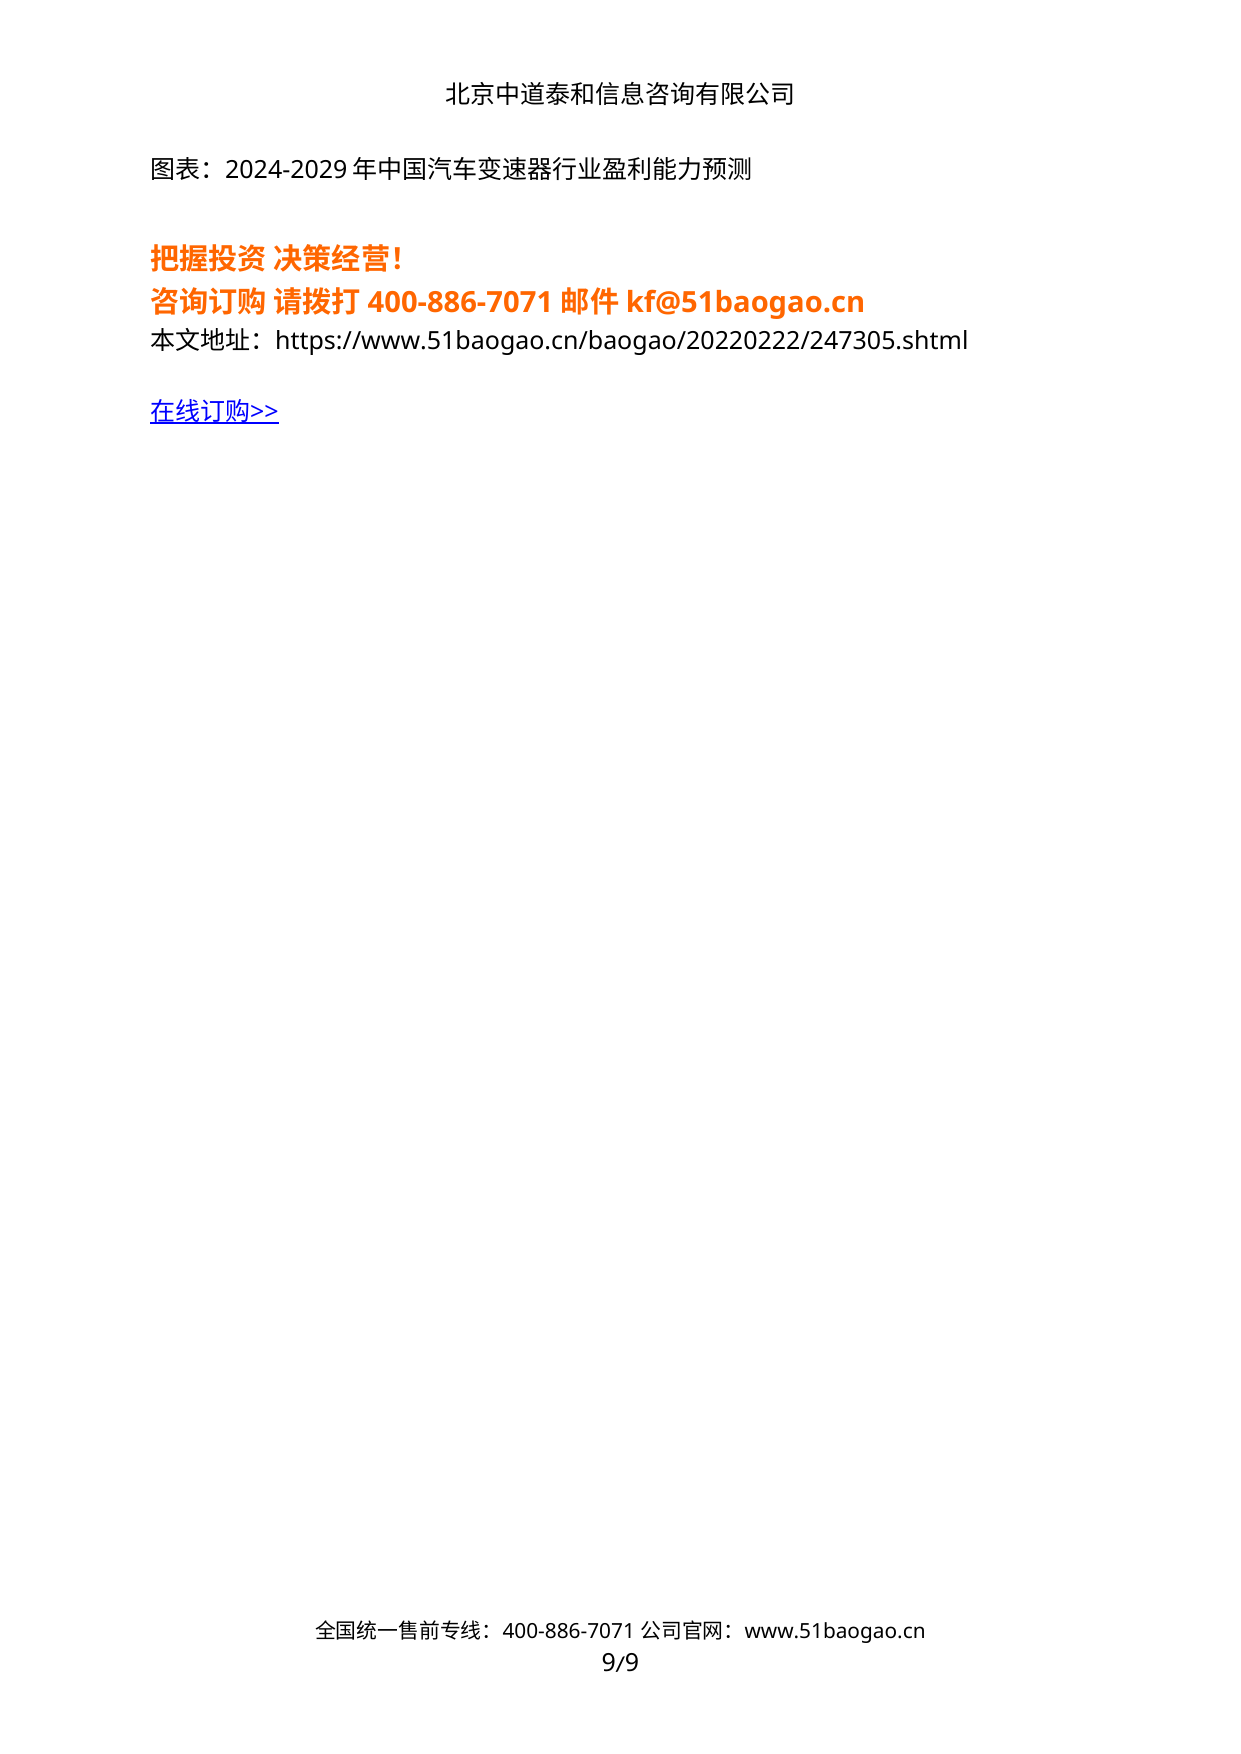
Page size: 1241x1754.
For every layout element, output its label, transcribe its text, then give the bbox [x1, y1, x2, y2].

text 把握投资 决策经营！咨询订购 请拨打 400-886-7071 邮件 kf@51baogao.cn本文地址：https://www.51baogao.cn/baogao/20220222/247305.shtml [150, 202, 1090, 357]
text 在线订购>> [150, 357, 1090, 427]
text 图表：2024-2029年中国汽车变速器行业盈利能力预测 [150, 150, 1090, 186]
